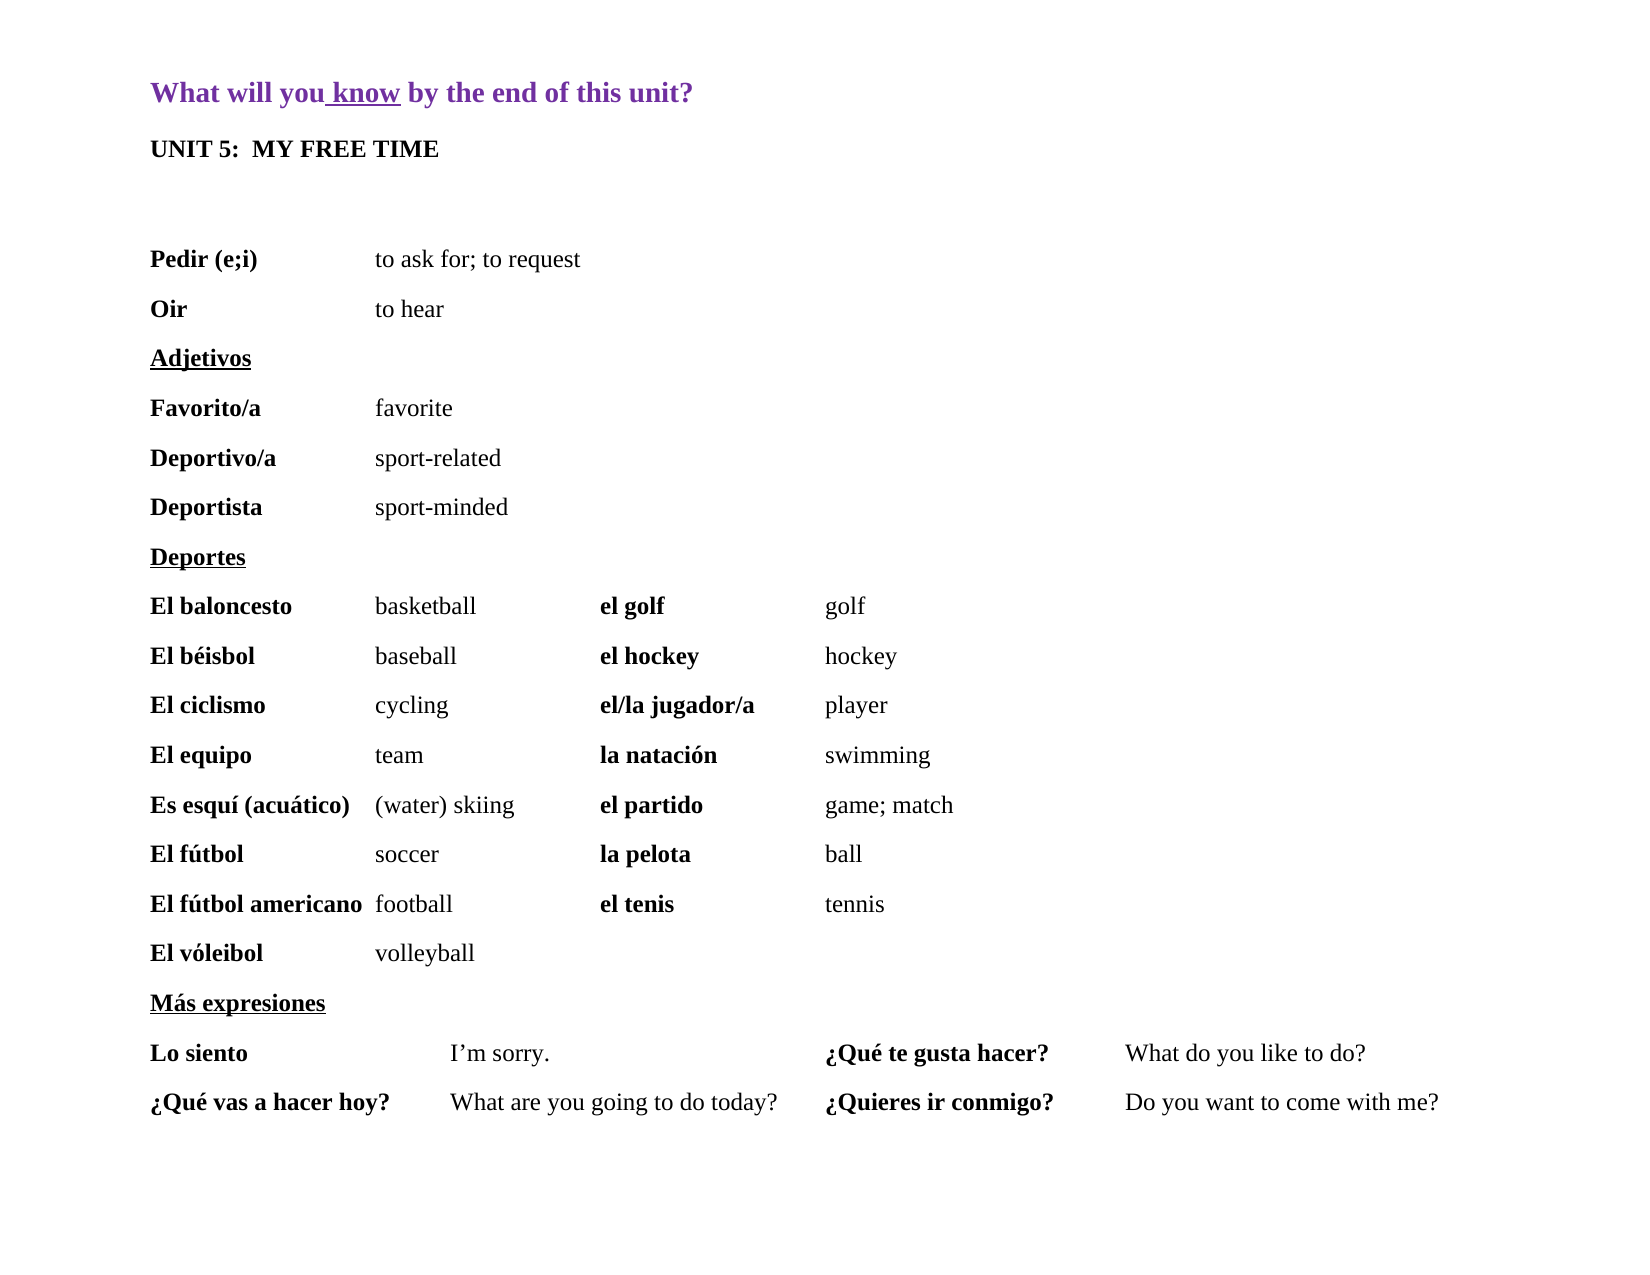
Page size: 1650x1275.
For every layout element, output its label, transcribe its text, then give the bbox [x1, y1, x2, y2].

text Más expresiones [150, 988, 1500, 1017]
text El fútbol americano football el tenis tennis [150, 889, 1500, 918]
text Favorito/a favorite [150, 393, 1500, 422]
text Lo siento I’m sorry. ¿Qué te gusta hacer? What do you like to do? [150, 1038, 1500, 1066]
text El baloncesto basketball el golf golf [150, 591, 1500, 620]
text Deportista sport-minded [150, 492, 1500, 521]
text Adjetivos [150, 343, 1500, 372]
text El vόleibol volleyball [150, 938, 1500, 967]
text El equipo team la natación swimming [150, 740, 1500, 769]
text Pedir (e;i) to ask for; to request [150, 244, 1500, 273]
text Es esquí (acuático) (water) skiing el partido game; match [150, 790, 1500, 818]
text Deportivo/a sport-related [150, 443, 1500, 471]
text Oir to hear [150, 294, 1500, 323]
text El fútbol soccer la pelota ball [150, 839, 1500, 868]
text Deportes [150, 542, 1500, 571]
text ¿Qué vas a hacer hoy? What are you going to do today? ¿Quieres ir conmigo? Do you want to come with me? [150, 1087, 1500, 1116]
text El béisbol baseball el hockey hockey [150, 641, 1500, 670]
text El ciclismo cycling el/la jugador/a player [150, 691, 1500, 719]
